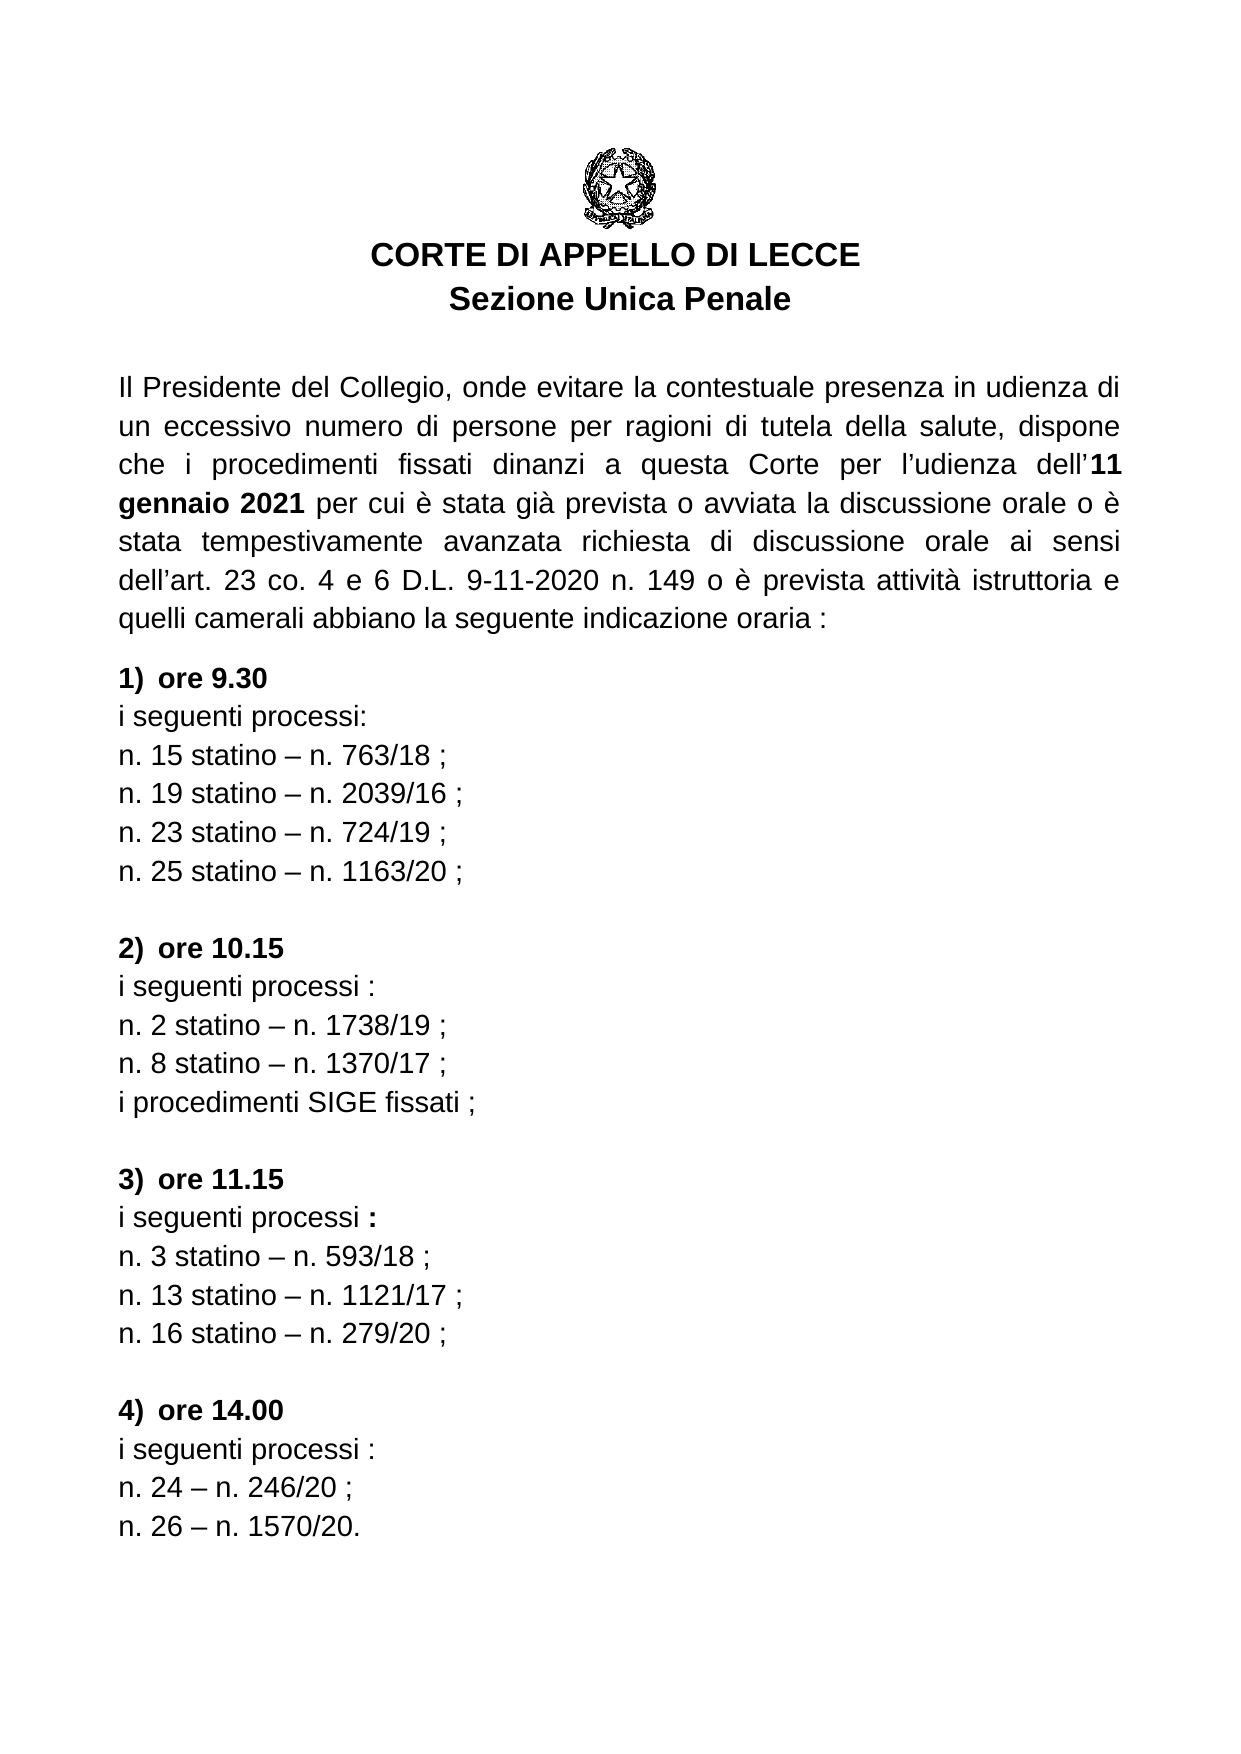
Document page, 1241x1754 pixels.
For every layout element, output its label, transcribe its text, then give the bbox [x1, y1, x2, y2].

list ore 10.15 [118, 931, 1122, 964]
text i seguenti processi: [118, 699, 1122, 733]
text n. 23 statino – n. 724/19 ; [118, 815, 1122, 848]
text n. 2 statino – n. 1738/19 ; [118, 1008, 1122, 1041]
text i seguenti processi : [118, 1200, 1122, 1234]
text n. 3 statino – n. 593/18 ; [118, 1239, 1122, 1272]
text Il Presidente del Collegio, onde evitare la contestuale presenza in udienza di un eccessivo numero di persone per ragioni di tutela della salute, dispone che i procedimenti fissati dinanzi a questa Corte per l’udienza dell’11 gennaio 2021 per cui è stata già prevista o avviata la discussione orale o è stata tempestivamente avanzata richiesta di discussione orale ai sensi dell’art. 23 co. 4 e 6 D.L. 9-11-2020 n. 149 o è prevista attività istruttoria e quelli camerali abbiano la seguente indicazione oraria : [118, 370, 1122, 635]
text n. 25 statino – n. 1163/20 ; [118, 853, 1122, 887]
picture [582, 147, 658, 231]
text n. 19 statino – n. 2039/16 ; [118, 776, 1122, 810]
text i procedimenti SIGE fissati ; [118, 1085, 1122, 1118]
text i seguenti processi : [118, 1432, 1122, 1465]
text n. 13 statino – n. 1121/17 ; [118, 1277, 1122, 1311]
text i seguenti processi : [118, 969, 1122, 1003]
list ore 9.30 [118, 661, 1122, 694]
list ore 11.15 [118, 1162, 1122, 1195]
text n. 15 statino – n. 763/18 ; [118, 738, 1122, 771]
text n. 16 statino – n. 279/20 ; [118, 1316, 1122, 1349]
text n. 8 statino – n. 1370/17 ; [118, 1046, 1122, 1080]
subtitle Sezione Unica Penale [118, 279, 1122, 317]
text n. 24 – n. 246/20 ; [118, 1470, 1122, 1504]
text CORTE DI APPELLO DI LECCE [118, 234, 1122, 273]
list ore 14.00 [118, 1393, 1122, 1427]
text n. 26 – n. 1570/20. [118, 1509, 1122, 1542]
